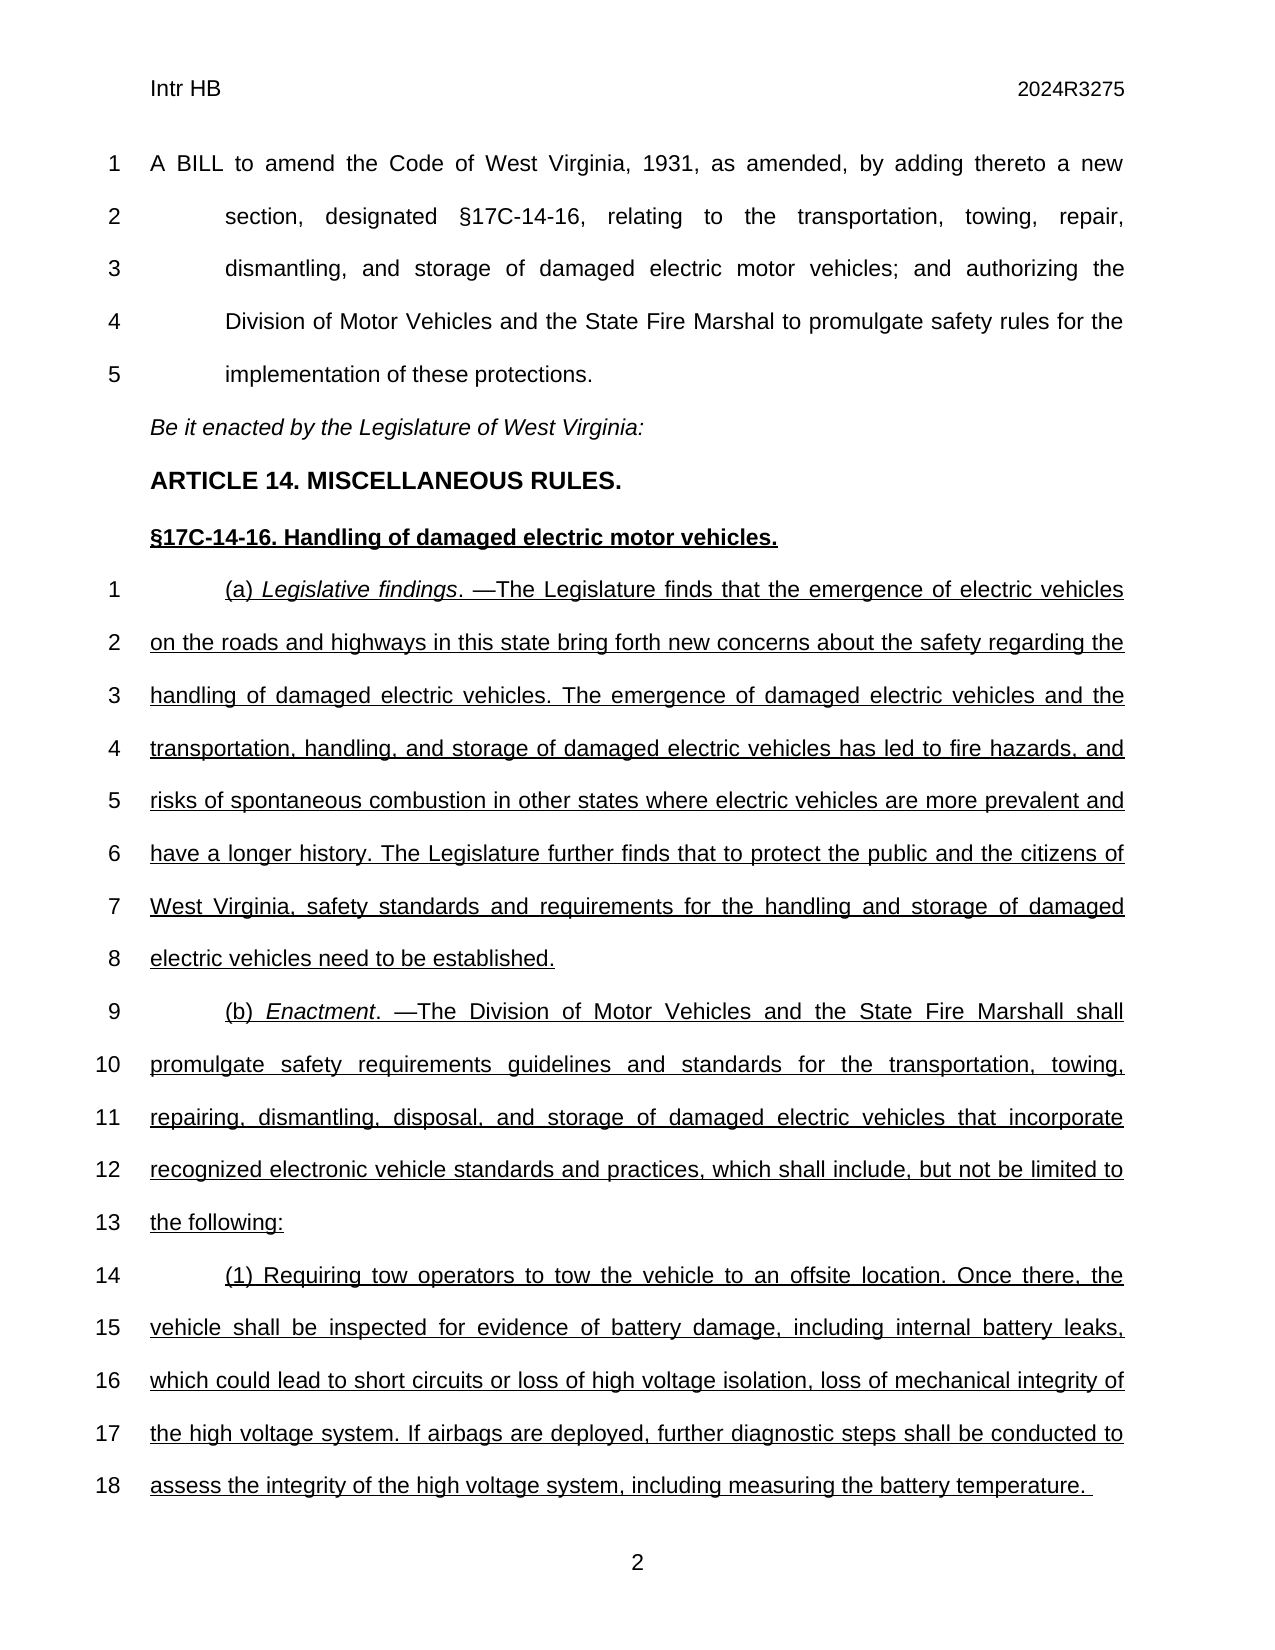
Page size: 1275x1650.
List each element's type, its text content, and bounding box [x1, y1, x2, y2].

title A BILL to amend the Code of West Virginia, 1931, as amended, by adding thereto a new section, designated §17C-14-16, relating to the transportation, towing, repair, dismantling, and storage of damaged electric motor vehicles; and authorizing the Division of Motor Vehicles and the State Fire Marshal to promulgate safety rules for the implementation of these protections. [150, 150, 1125, 387]
text (a) Legislative findings. —The Legislature finds that the emergence of electric vehicles on the roads and highways in this state bring forth new concerns about the safety regarding the handling of damaged electric vehicles. The emergence of damaged electric vehicles and the transportation, handling, and storage of damaged electric vehicles has led to fire hazards, and risks of spontaneous combustion in other states where electric vehicles are more prevalent and have a longer history. The Legislature further finds that to protect the public and the citizens of West Virginia, safety standards and requirements for the handling and storage of damaged electric vehicles need to be established. [150, 864, 1125, 915]
text (1) Requiring tow operators to tow the vehicle to an offsite location. Once there, the vehicle shall be inspected for evidence of battery damage, including internal battery leaks, which could lead to short circuits or loss of high voltage isolation, loss of mechanical integrity of the high voltage system. If airbags are deployed, further diagnostic steps shall be conducted to assess the integrity of the high voltage system, including measuring the battery temperature. [150, 1338, 1125, 1390]
text (a) Legislative findings. —The Legislature finds that the emergence of electric vehicles on the roads and highways in this state bring forth new concerns about the safety regarding the handling of damaged electric vehicles. The emergence of damaged electric vehicles and the transportation, handling, and storage of damaged electric vehicles has led to fire hazards, and risks of spontaneous combustion in other states where electric vehicles are more prevalent and have a longer history. The Legislature further finds that to protect the public and the citizens of West Virginia, safety standards and requirements for the handling and storage of damaged electric vehicles need to be established. [150, 653, 1125, 705]
subtitle §17C-14-16. Handling of damaged electric motor vehicles. [150, 524, 1125, 550]
subtitle ARTICLE 14. MISCELLANEOUS RULES. [150, 466, 1125, 495]
text (b) Enactment. —The Division of Motor Vehicles and the State Fire Marshall shall promulgate safety requirements guidelines and standards for the transportation, towing, repairing, dismantling, disposal, and storage of damaged electric vehicles that incorporate recognized electronic vehicle standards and practices, which shall include, but not be limited to the following: [150, 998, 1125, 1074]
text (b) Enactment. —The Division of Motor Vehicles and the State Fire Marshall shall promulgate safety requirements guidelines and standards for the transportation, towing, repairing, dismantling, disposal, and storage of damaged electric vehicles that incorporate recognized electronic vehicle standards and practices, which shall include, but not be limited to the following: [150, 1075, 1125, 1235]
text (a) Legislative findings. —The Legislature finds that the emergence of electric vehicles on the roads and highways in this state bring forth new concerns about the safety regarding the handling of damaged electric vehicles. The emergence of damaged electric vehicles and the transportation, handling, and storage of damaged electric vehicles has led to fire hazards, and risks of spontaneous combustion in other states where electric vehicles are more prevalent and have a longer history. The Legislature further finds that to protect the public and the citizens of West Virginia, safety standards and requirements for the handling and storage of damaged electric vehicles need to be established. [150, 576, 1125, 652]
text (a) Legislative findings. —The Legislature finds that the emergence of electric vehicles on the roads and highways in this state bring forth new concerns about the safety regarding the handling of damaged electric vehicles. The emergence of damaged electric vehicles and the transportation, handling, and storage of damaged electric vehicles has led to fire hazards, and risks of spontaneous combustion in other states where electric vehicles are more prevalent and have a longer history. The Legislature further finds that to protect the public and the citizens of West Virginia, safety standards and requirements for the handling and storage of damaged electric vehicles need to be established. [150, 811, 1125, 863]
text (a) Legislative findings. —The Legislature finds that the emergence of electric vehicles on the roads and highways in this state bring forth new concerns about the safety regarding the handling of damaged electric vehicles. The emergence of damaged electric vehicles and the transportation, handling, and storage of damaged electric vehicles has led to fire hazards, and risks of spontaneous combustion in other states where electric vehicles are more prevalent and have a longer history. The Legislature further finds that to protect the public and the citizens of West Virginia, safety standards and requirements for the handling and storage of damaged electric vehicles need to be established. [150, 759, 1125, 810]
text (a) Legislative findings. —The Legislature finds that the emergence of electric vehicles on the roads and highways in this state bring forth new concerns about the safety regarding the handling of damaged electric vehicles. The emergence of damaged electric vehicles and the transportation, handling, and storage of damaged electric vehicles has led to fire hazards, and risks of spontaneous combustion in other states where electric vehicles are more prevalent and have a longer history. The Legislature further finds that to protect the public and the citizens of West Virginia, safety standards and requirements for the handling and storage of damaged electric vehicles need to be established. [150, 917, 1125, 972]
text (1) Requiring tow operators to tow the vehicle to an offsite location. Once there, the vehicle shall be inspected for evidence of battery damage, including internal battery leaks, which could lead to short circuits or loss of high voltage isolation, loss of mechanical integrity of the high voltage system. If airbags are deployed, further diagnostic steps shall be conducted to assess the integrity of the high voltage system, including measuring the battery temperature. [150, 1262, 1125, 1337]
text Be it enacted by the Legislature of West Virginia: [150, 413, 1125, 440]
text (1) Requiring tow operators to tow the vehicle to an offsite location. Once there, the vehicle shall be inspected for evidence of battery damage, including internal battery leaks, which could lead to short circuits or loss of high voltage isolation, loss of mechanical integrity of the high voltage system. If airbags are deployed, further diagnostic steps shall be conducted to assess the integrity of the high voltage system, including measuring the battery temperature. [150, 1391, 1125, 1499]
text (a) Legislative findings. —The Legislature finds that the emergence of electric vehicles on the roads and highways in this state bring forth new concerns about the safety regarding the handling of damaged electric vehicles. The emergence of damaged electric vehicles and the transportation, handling, and storage of damaged electric vehicles has led to fire hazards, and risks of spontaneous combustion in other states where electric vehicles are more prevalent and have a longer history. The Legislature further finds that to protect the public and the citizens of West Virginia, safety standards and requirements for the handling and storage of damaged electric vehicles need to be established. [150, 706, 1125, 757]
